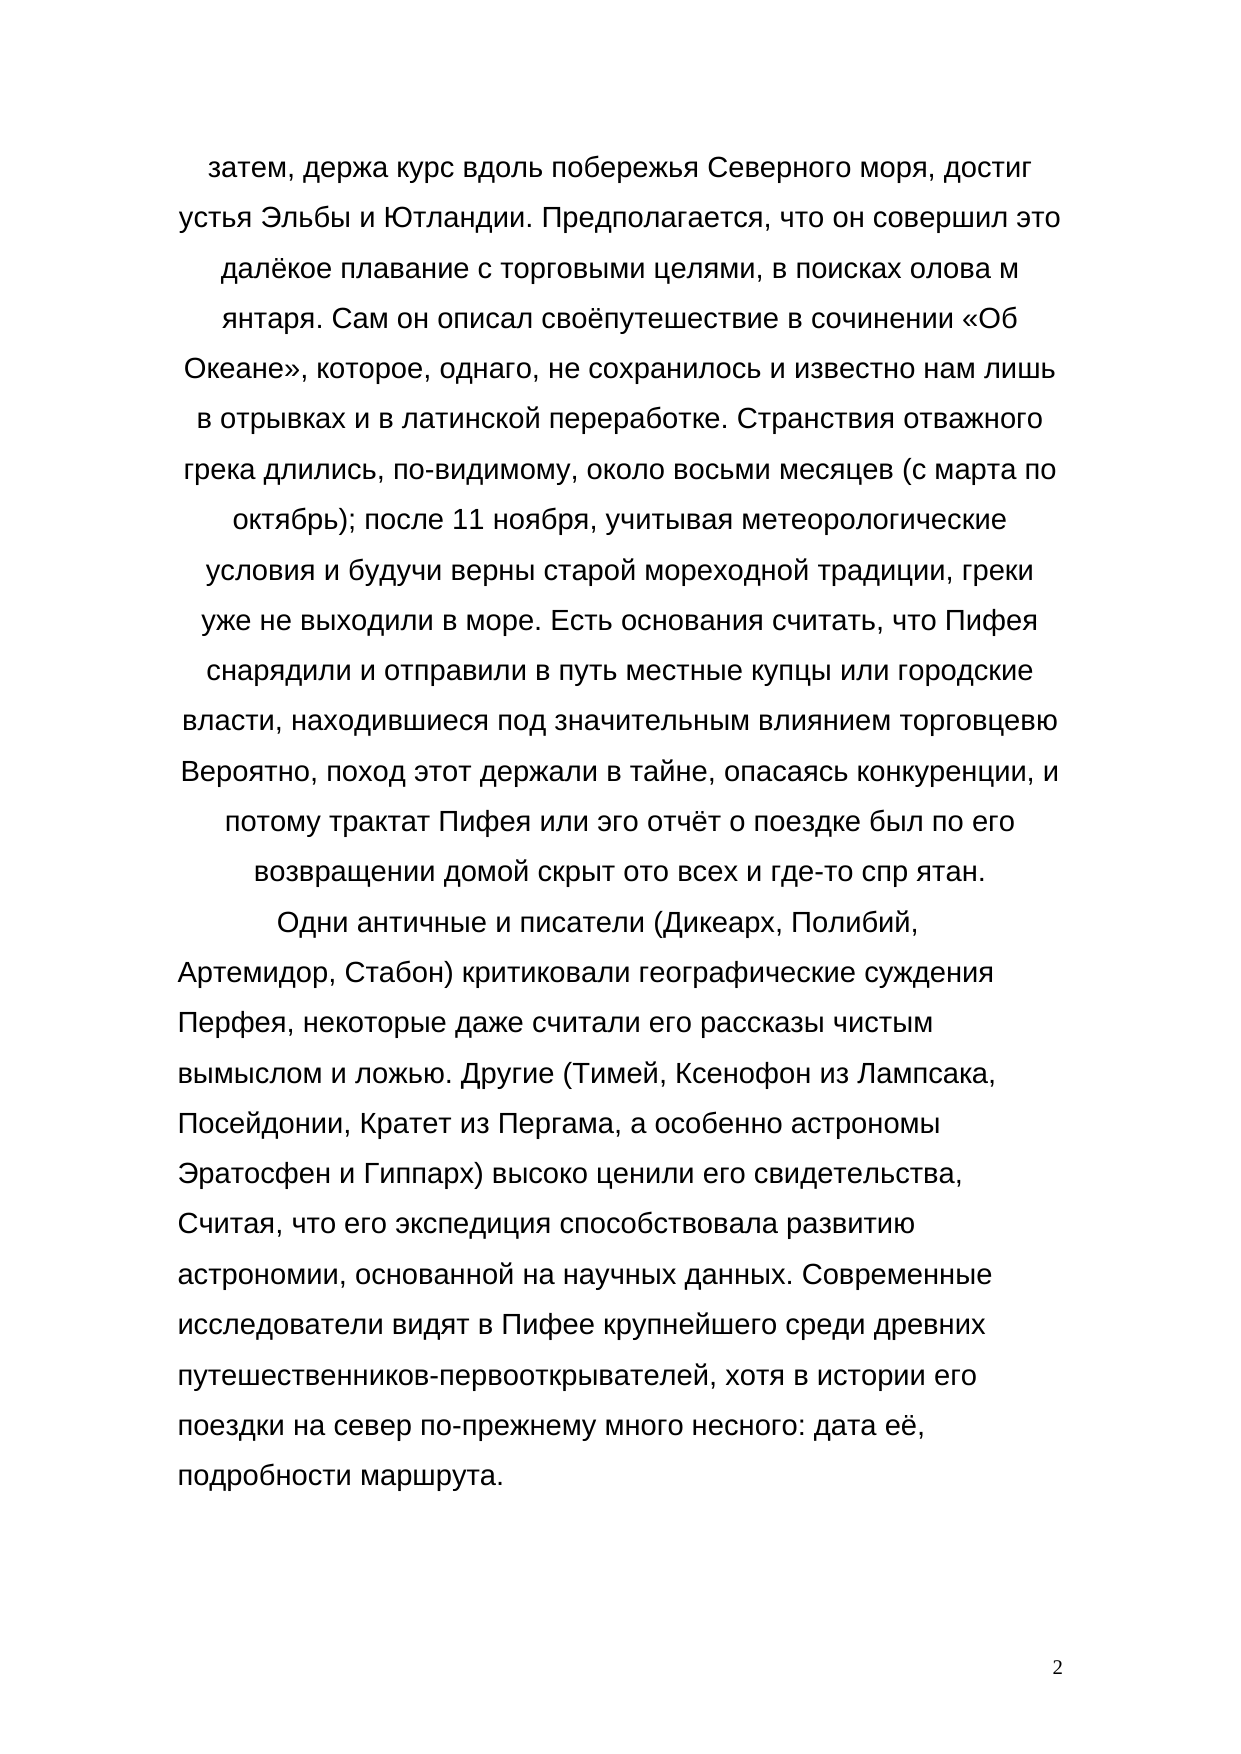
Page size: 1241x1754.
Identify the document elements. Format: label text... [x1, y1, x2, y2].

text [177, 150, 1063, 888]
text Одни античные и писатели (Дикеарх, Полибий, Артемидор, Стабон) критиковали географические суждения Перфея, некоторые даже считали его рассказы чистым вымыслом и ложью. Другие (Тимей, Ксенофон из Лампсака, Посейдонии, Кратет из Пергама, а особенно астрономы Эратосфен и Гиппарх) высоко ценили его свидетельства, Считая, что его экспедиция способствовала развитию астрономии, основанной на научных данных. Современные исследователи видят в Пифее крупнейшего среди древних путешественников-первооткрывателей, хотя в истории его поездки на север по-прежнему много несного: дата её, подробности маршрута. [177, 905, 1063, 1492]
